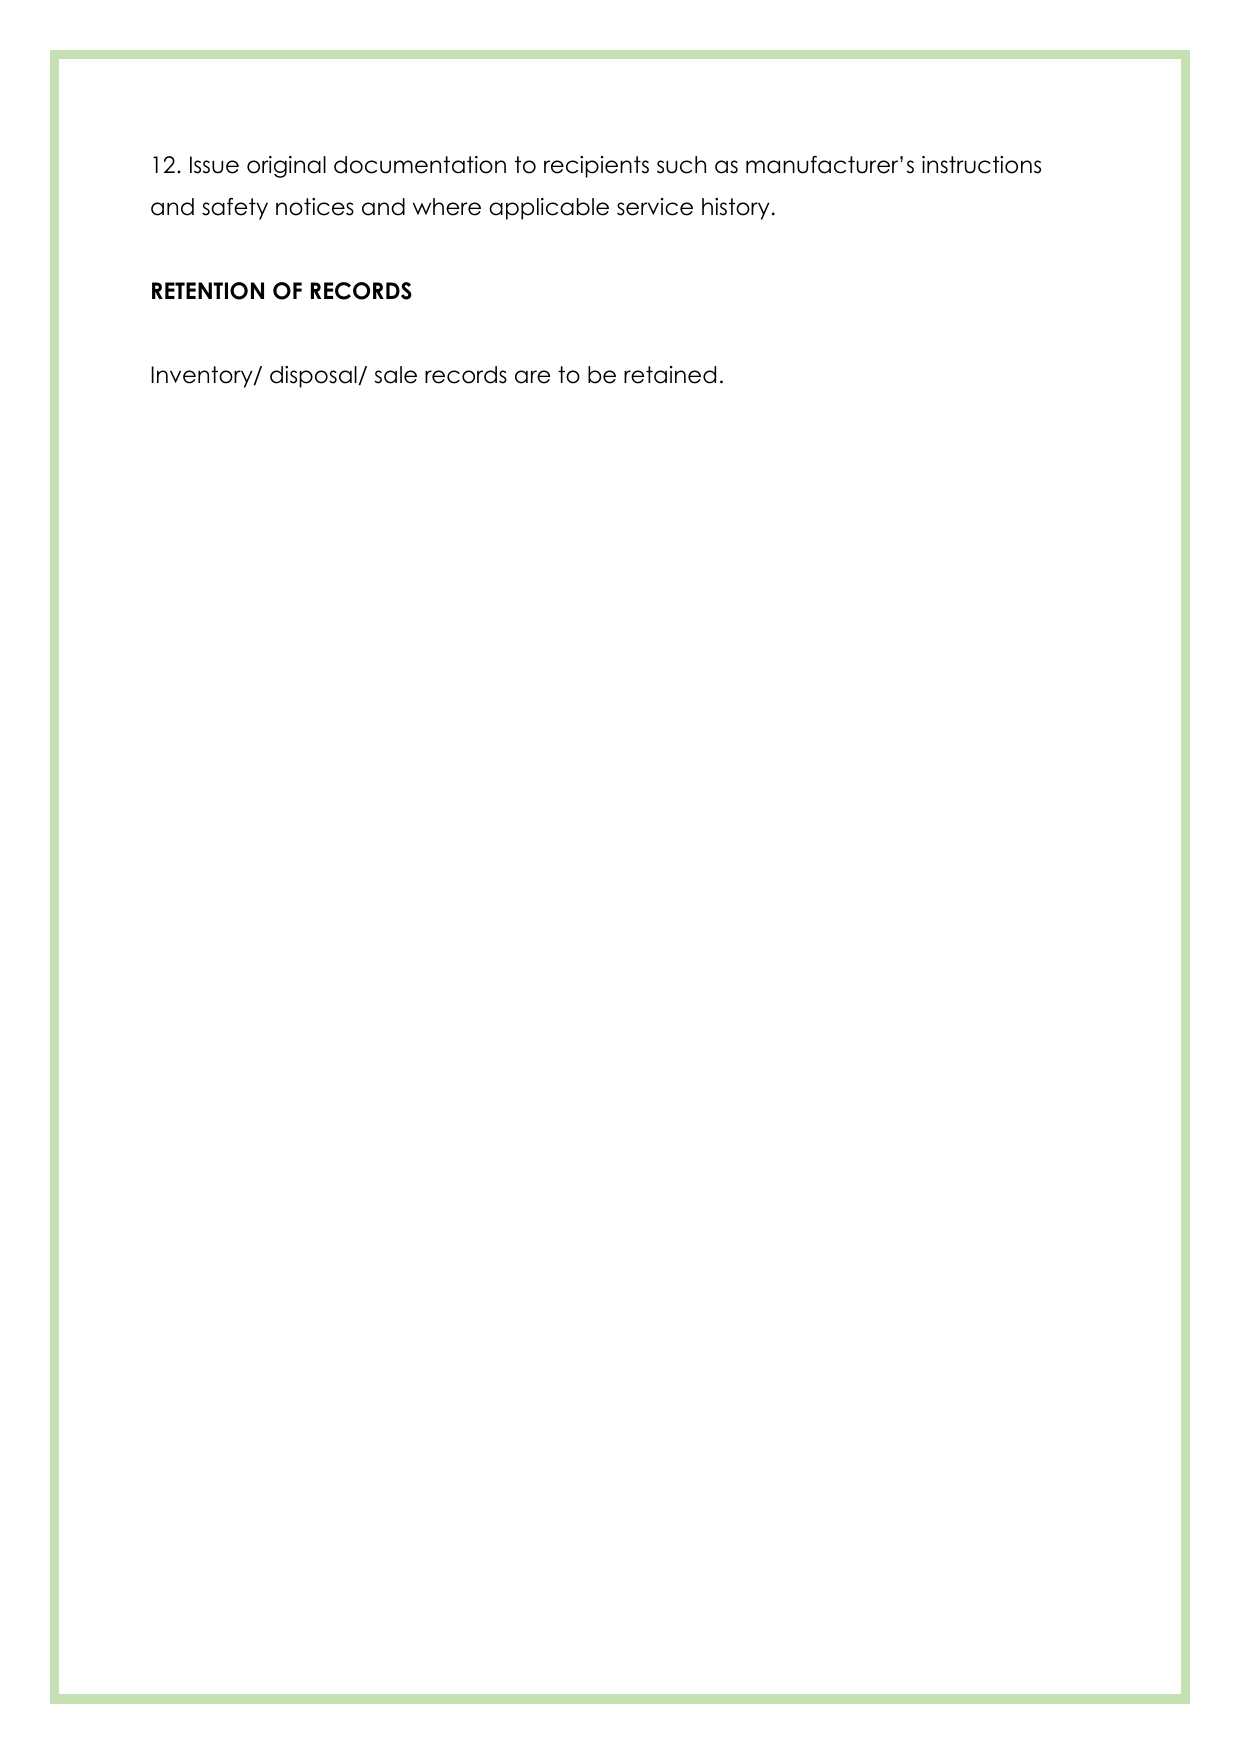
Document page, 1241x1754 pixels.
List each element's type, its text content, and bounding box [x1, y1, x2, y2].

text 12. Issue original documentation to recipients such as manufacturer’s instructions and safety notices and where applicable service history. [150, 150, 1090, 220]
text Inventory/ disposal/ sale records are to be retained. [150, 361, 1090, 389]
text RETENTION OF RECORDS [150, 277, 1090, 305]
